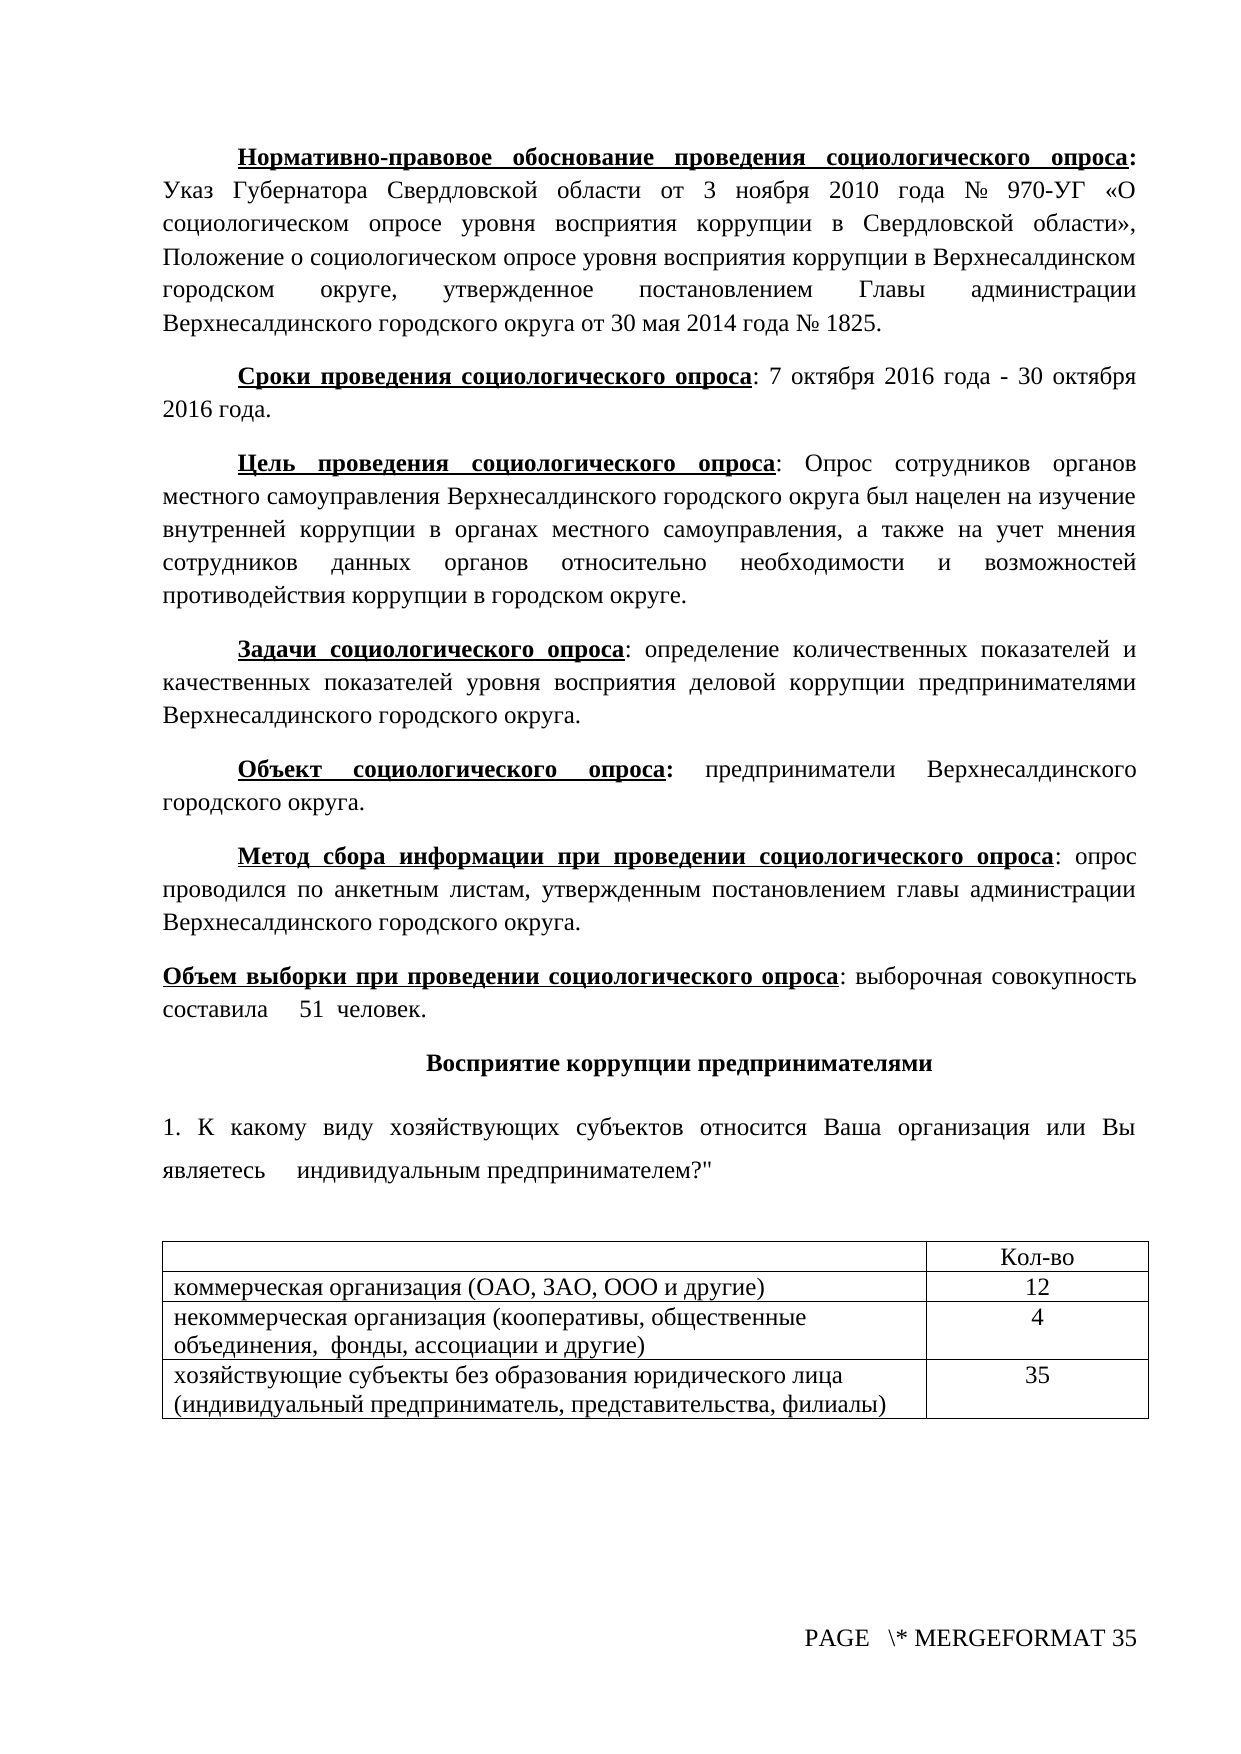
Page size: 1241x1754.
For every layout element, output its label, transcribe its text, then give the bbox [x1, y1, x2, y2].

text Цель проведения социологического опроса: Опрос сотрудников органов местного самоуправления Верхнесалдинского городского округа был нацелен на изучение внутренней коррупции в органах местного самоуправления, а также на учет мнения сотрудников данных органов относительно необходимости и возможностей противодействия коррупции в городском округе. [162, 448, 1137, 609]
table_cell 12 [927, 1272, 1148, 1301]
table_header Кол-во [927, 1242, 1148, 1271]
table_cell 35 [927, 1360, 1148, 1418]
table_cell 4 [927, 1302, 1148, 1359]
text Восприятие коррупции предпринимателями [222, 1048, 1137, 1077]
text Объем выборки при проведении социологического опроса: выборочная совокупность составила 51 человек. [162, 961, 1137, 1023]
table_cell некоммерческая организация (кооперативы, общественные объединения, фонды, ассоциации и другие) [163, 1302, 926, 1359]
table_cell хозяйствующие субъекты без образования юридического лица (индивидуальный предприниматель, представительства, филиалы) [163, 1360, 926, 1418]
table_header [163, 1242, 926, 1271]
table_cell коммерческая организация (ОАО, ЗАО, ООО и другие) [163, 1272, 926, 1301]
text Задачи социологического опроса: определение количественных показателей и качественных показателей уровня восприятия деловой коррупции предпринимателями Верхнесалдинского городского округа. [162, 634, 1137, 729]
text Нормативно-правовое обоснование проведения социологического опроса: Указ Губернатора Свердловской области от 3 ноября 2010 года № 970-УГ «О социологическом опросе уровня восприятия коррупции в Свердловской области», Положение о социологическом опросе уровня восприятия коррупции в Верхнесалдинском городском округе, утвержденное постановлением Главы администрации Верхнесалдинского городского округа от 30 мая 2014 года № 1825. [162, 142, 1137, 336]
text Объект социологического опроса: предприниматели Верхнесалдинского городского округа. [162, 754, 1137, 816]
text Сроки проведения социологического опроса: 7 октября 2016 года - 30 октября 2016 года. [162, 361, 1137, 423]
text Метод сбора информации при проведении социологического опроса: опрос проводился по анкетным листам, утвержденным постановлением главы администрации Верхнесалдинского городского округа. [162, 841, 1137, 936]
text 1. К какому виду хозяйствующих субъектов относится Ваша организация или Вы являетесь индивидуальным предпринимателем?" [162, 1112, 1137, 1184]
